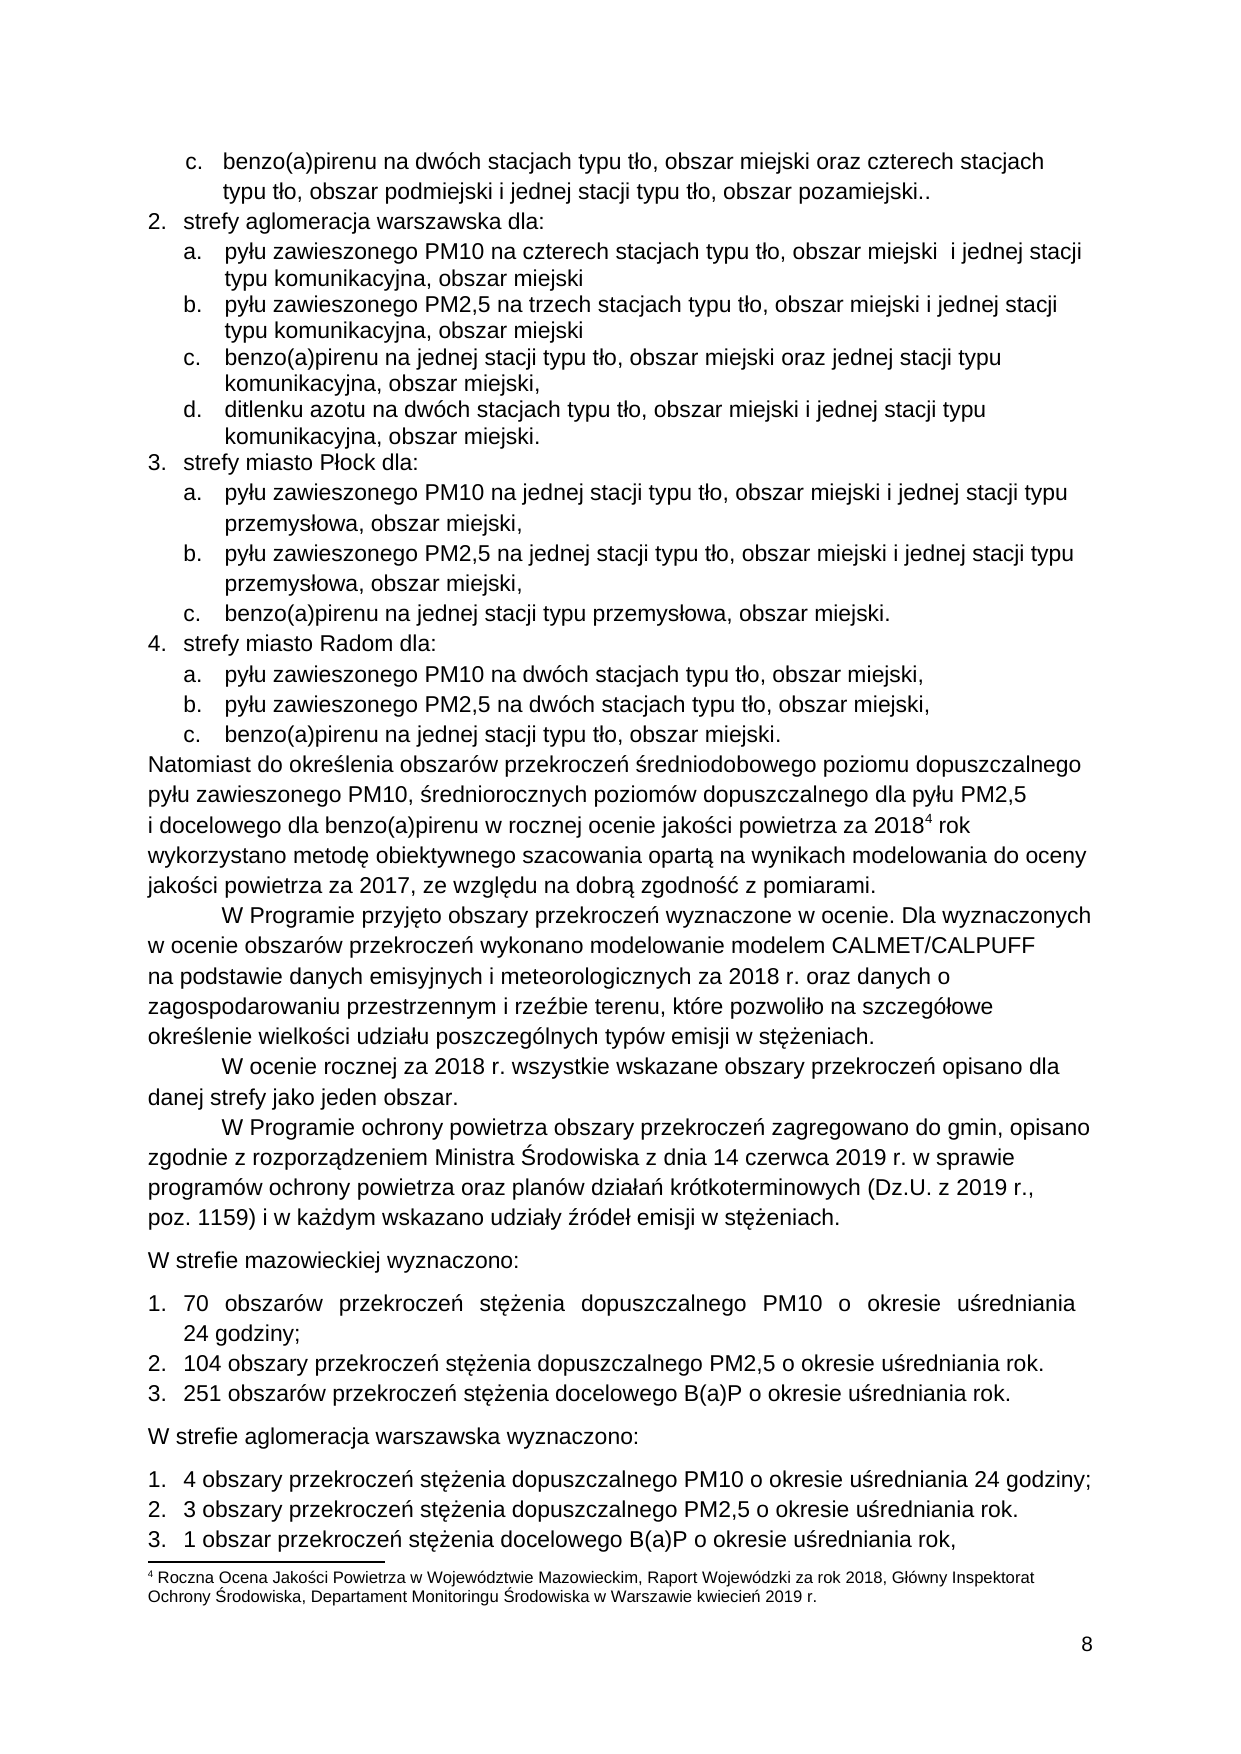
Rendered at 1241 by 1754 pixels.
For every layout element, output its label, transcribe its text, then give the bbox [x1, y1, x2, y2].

text W strefie aglomeracja warszawska wyznaczono: [148, 1423, 1093, 1449]
list 70 obszarów przekroczeń stężenia dopuszczalnego PM10 o okresie uśredniania 24 godziny; [148, 1290, 1093, 1346]
list pyłu zawieszonego PM10 na dwóch stacjach typu tło, obszar miejski, [183, 661, 1093, 687]
list benzo(a)pirenu na jednej stacji typu tło, obszar miejski. [183, 721, 1093, 747]
text W ocenie rocznej za 2018 r. wszystkie wskazane obszary przekroczeń opisano dla danej strefy jako jeden obszar. [148, 1053, 1093, 1110]
list strefy miasto Radom dla: [148, 630, 1093, 657]
list 4 obszary przekroczeń stężenia dopuszczalnego PM10 o okresie uśredniania 24 godziny; [148, 1466, 1093, 1492]
list pyłu zawieszonego PM2,5 na jednej stacji typu tło, obszar miejski i jednej stacji typu przemysłowa, obszar miejski, [183, 540, 1093, 596]
list pyłu zawieszonego PM2,5 na trzech stacjach typu tło, obszar miejski i jednej stacji typu komunikacyjna, obszar miejski [183, 291, 1093, 344]
list benzo(a)pirenu na jednej stacji typu przemysłowa, obszar miejski. [183, 600, 1093, 626]
text W Programie przyjęto obszary przekroczeń wyznaczone w ocenie. Dla wyznaczonych w ocenie obszarów przekroczeń wykonano modelowanie modelem CALMET/CALPUFF na podstawie danych emisyjnych i meteorologicznych za 2018 r. oraz danych o zagospodarowaniu przestrzennym i rzeźbie terenu, które pozwoliło na szczegółowe określenie wielkości udziału poszczególnych typów emisji w stężeniach. [148, 902, 1093, 1049]
list 104 obszary przekroczeń stężenia dopuszczalnego PM2,5 o okresie uśredniania rok. [148, 1350, 1093, 1376]
list strefy miasto Płock dla: [148, 449, 1093, 475]
text W Programie ochrony powietrza obszary przekroczeń zagregowano do gmin, opisano zgodnie z rozporządzeniem Ministra Środowiska z dnia 14 czerwca 2019 r. w sprawie programów ochrony powietrza oraz planów działań krótkoterminowych (Dz.U. z 2019 r., poz. 1159) i w każdym wskazano udziały źródeł emisji w stężeniach. [148, 1114, 1093, 1231]
list strefy aglomeracja warszawska dla: [148, 208, 1093, 234]
text Natomiast do określenia obszarów przekroczeń średniodobowego poziomu dopuszczalnego pyłu zawieszonego PM10, średniorocznych poziomów dopuszczalnego dla pyłu PM2,5 i docelowego dla benzo(a)pirenu w rocznej ocenie jakości powietrza za 2018 rok wykorzystano metodę obiektywnego szacowania opartą na wynikach modelowania do oceny jakości powietrza za 2017, ze względu na dobrą zgodność z pomiarami. [148, 751, 1093, 898]
list benzo(a)pirenu na jednej stacji typu tło, obszar miejski oraz jednej stacji typu komunikacyjna, obszar miejski, [183, 344, 1093, 396]
list ditlenku azotu na dwóch stacjach typu tło, obszar miejski i jednej stacji typu komunikacyjna, obszar miejski. [183, 396, 1093, 449]
list 3 obszary przekroczeń stężenia dopuszczalnego PM2,5 o okresie uśredniania rok. [148, 1496, 1093, 1522]
list pyłu zawieszonego PM10 na jednej stacji typu tło, obszar miejski i jednej stacji typu przemysłowa, obszar miejski, [183, 479, 1093, 536]
text W strefie mazowieckiej wyznaczono: [148, 1247, 1093, 1273]
list benzo(a)pirenu na dwóch stacjach typu tło, obszar miejski oraz czterech stacjach typu tło, obszar podmiejski i jednej stacji typu tło, obszar pozamiejski.. [185, 148, 1093, 204]
list pyłu zawieszonego PM2,5 na dwóch stacjach typu tło, obszar miejski, [183, 691, 1093, 717]
list pyłu zawieszonego PM10 na czterech stacjach typu tło, obszar miejski i jednej stacji typu komunikacyjna, obszar miejski [183, 238, 1093, 291]
list 1 obszar przekroczeń stężenia docelowego B(a)P o okresie uśredniania rok, [148, 1526, 1093, 1552]
list 251 obszarów przekroczeń stężenia docelowego B(a)P o okresie uśredniania rok. [148, 1380, 1093, 1407]
